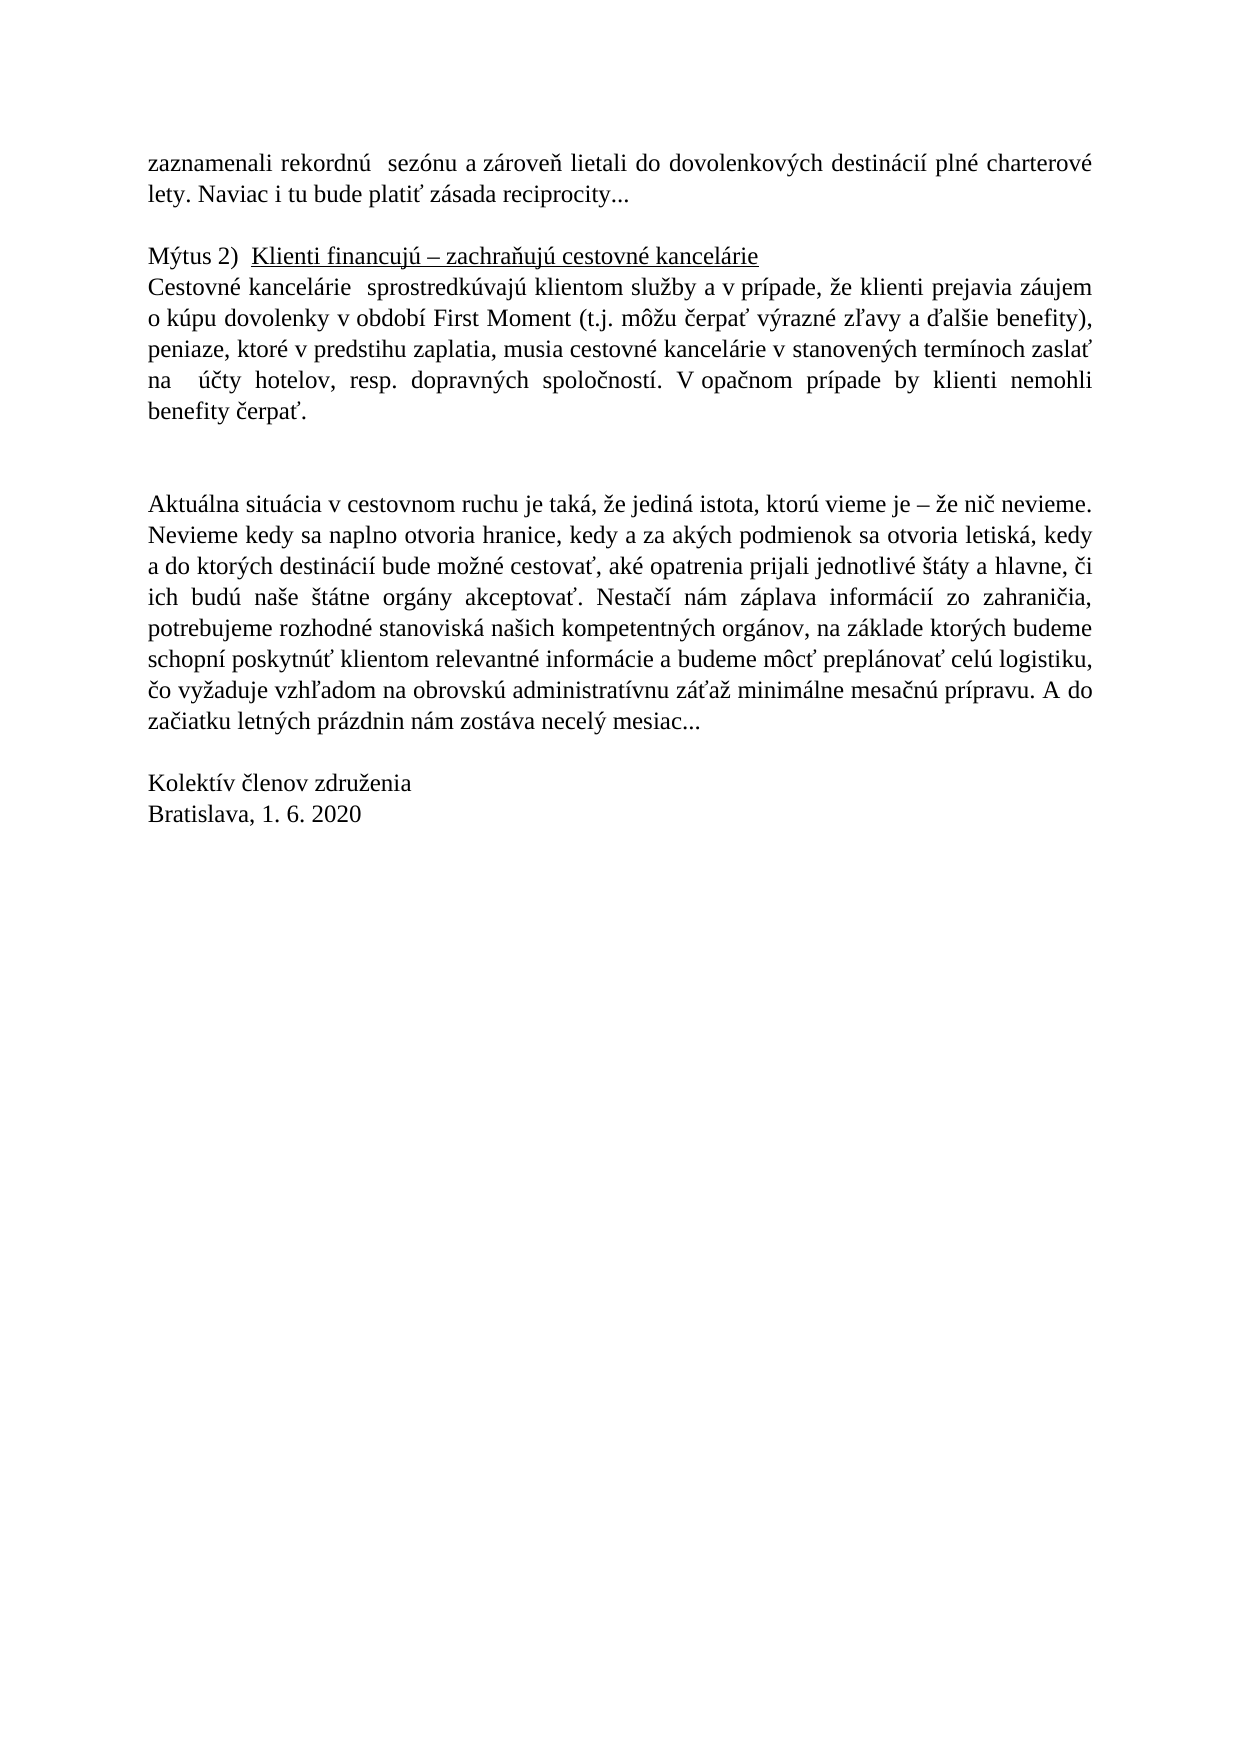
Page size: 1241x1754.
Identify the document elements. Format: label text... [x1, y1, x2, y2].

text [148, 148, 1093, 207]
text Aktuálna situácia v cestovnom ruchu je taká, že jediná istota, ktorú vieme je – že nič nevieme. Nevieme kedy sa naplno otvoria hranice, kedy a za akých podmienok sa otvoria letiská, kedy a do ktorých destinácií bude možné cestovať, aké opatrenia prijali jednotlivé štáty a hlavne, či ich budú naše štátne orgány akceptovať. Nestačí nám záplava informácií zo zahraničia, potrebujeme rozhodné stanoviská našich kompetentných orgánov, na základe ktorých budeme schopní poskytnúť klientom relevantné informácie a budeme môcť preplánovať celú logistiku, čo vyžaduje vzhľadom na obrovskú administratívnu záťaž minimálne mesačnú prípravu. A do začiatku letných prázdnin nám zostáva necelý mesiac... [148, 489, 1093, 735]
text Kolektív členov združenia [148, 737, 1093, 797]
text Mýtus 2) Klienti financujú – zachraňujú cestovné kancelárie [148, 241, 1093, 269]
text Cestovné kancelárie sprostredkúvajú klientom služby a v prípade, že klienti prejavia záujem o kúpu dovolenky v období First Moment (t.j. môžu čerpať výrazné zľavy a ďalšie benefity), peniaze, ktoré v predstihu zaplatia, musia cestovné kancelárie v stanovených termínoch zaslať na účty hotelov, resp. dopravných spoločností. V opačnom prípade by klienti nemohli benefity čerpať. [148, 272, 1093, 425]
text Bratislava, 1. 6. 2020 [148, 799, 1093, 828]
